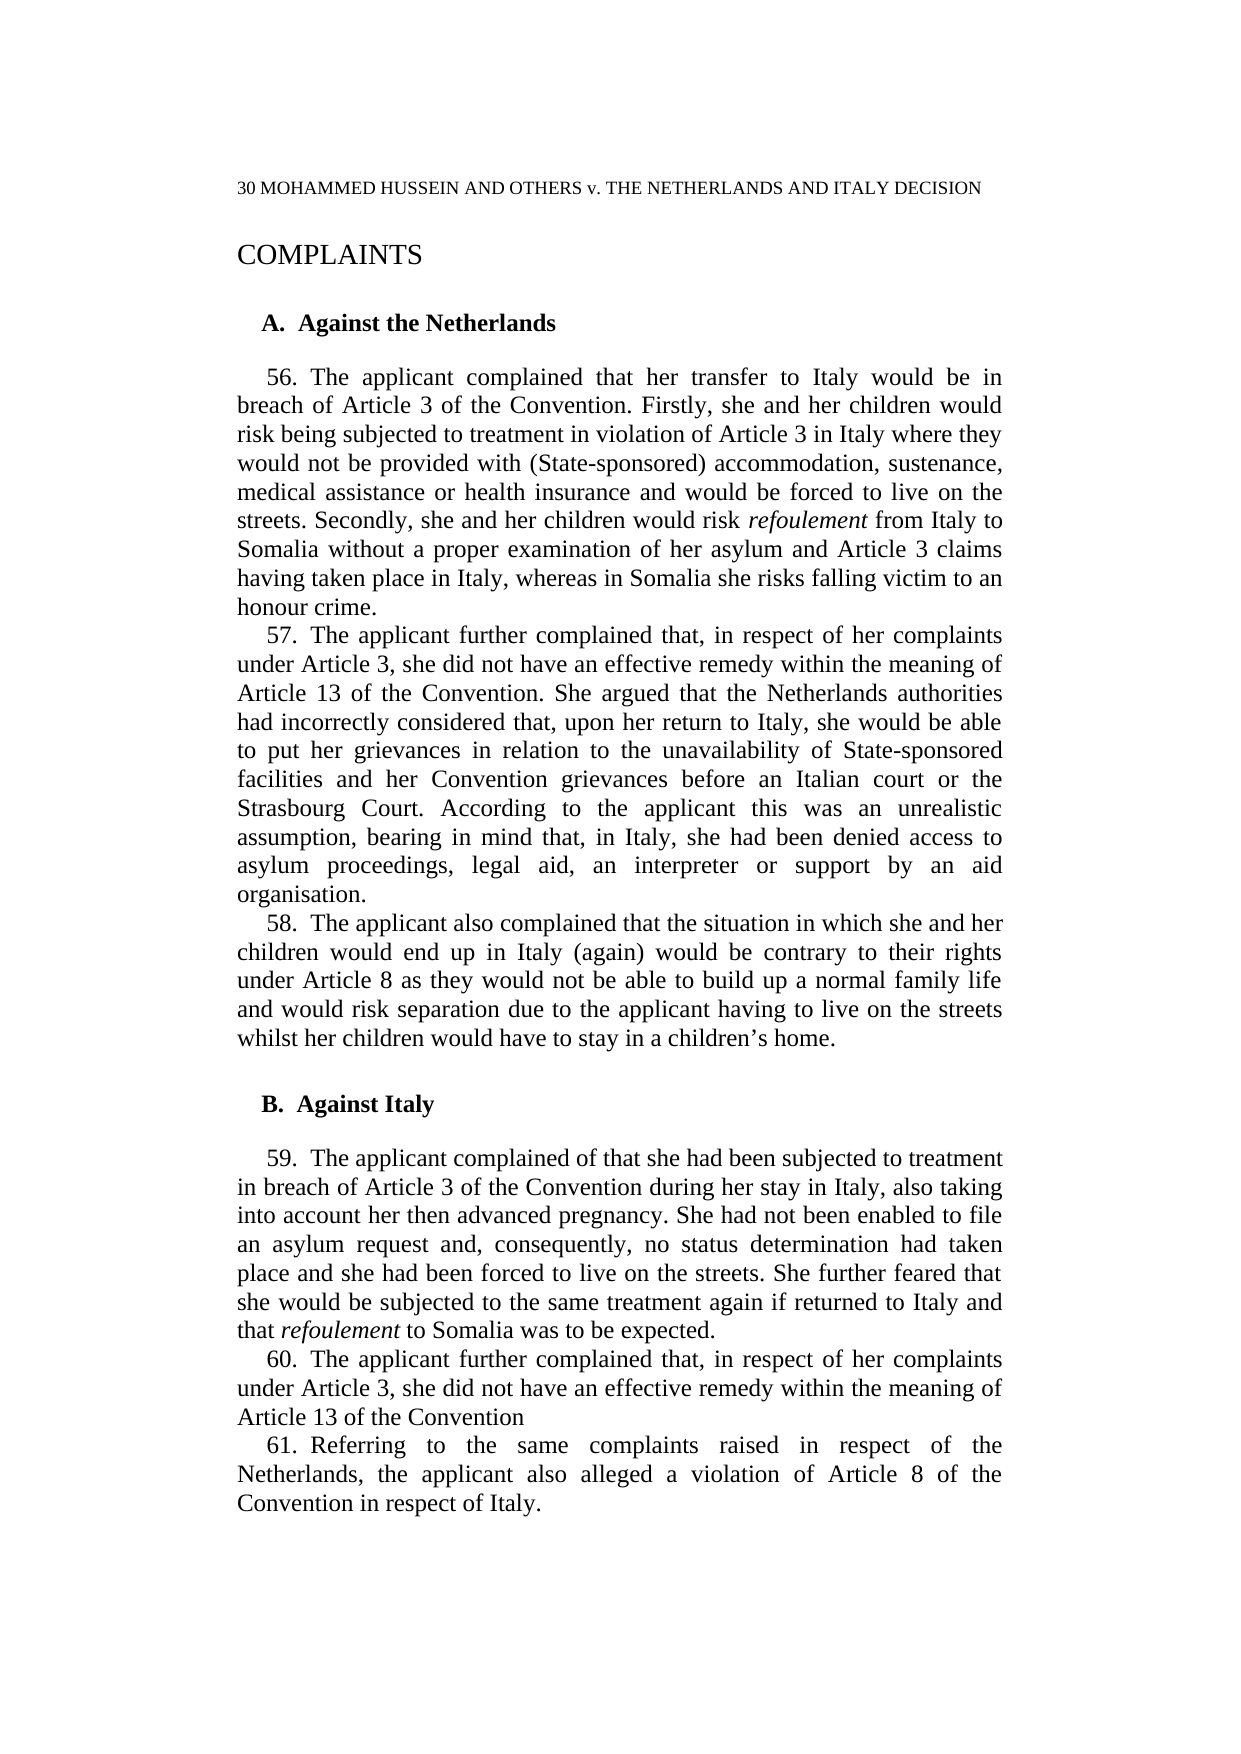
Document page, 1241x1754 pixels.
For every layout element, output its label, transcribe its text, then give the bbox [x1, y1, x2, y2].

text 59. The applicant complained of that she had been subjected to treatment in breach of Article 3 of the Convention during her stay in also taking into account her then advanced pregnancy. She had not been enabled to file an asylum request and consequently no status determination had taken place and she had been forced to live on the streets. She further feared that she would be subjected to the same treatment again if returned to and that refoulement to was to be expected. [237, 1143, 1003, 1344]
text 57. The applicant further complained that in respect of her complaints under Article 3 she did not have an effective remedy within the meaning of Article 13 of the Convention. She argued that the authorities had incorrectly considered that upon her return to she would be able to put her grievances in relation to the unavailability of State-sponsored facilities and her Convention grievances before an Italian court or the . According to the applicant this was an unrealistic assumption bearing in mind that, in , she had been denied access to asylum proceedings legal aid an interpreter or support by an aid organisation. [237, 620, 1003, 908]
text 61. Referring to the same complaints raised in respect of the the applicant also alleged a violation of Article 8 of the Convention in respect of . [237, 1430, 1003, 1517]
text B. Against [261, 1089, 1003, 1118]
text 56. The applicant complained that her transfer to would be in breach of Article 3 of the Convention. Firstly she and her children would risk being subjected to treatment in violation of Article 3 in where they would not be provided with (State-sponsored) accommodation sustenance medical assistance or health insurance and would be forced to live on the streets. Secondly she and her children would risk refoulement from to without a proper examination of her asylum and Article 3 claims having taken place in , whereas in she risks falling victim to an honour crime. [237, 362, 1003, 620]
text 60. The applicant further complained that in respect of her complaints under Article 3 she did not have an effective remedy within the meaning of Article 13 of the Convention [237, 1344, 1003, 1430]
text COMPLAINTS [237, 237, 1003, 270]
text 58. The applicant also complained that the situation in which she and her children would end up in Italy (again) would be contrary to their rights under Article 8 as they would not be able to build up a normal family life and would risk separation due to the applicant having to live on the streets whilst her children would have to stay in a children’s home. [237, 908, 1003, 1052]
text A. Against the [261, 308, 1003, 337]
